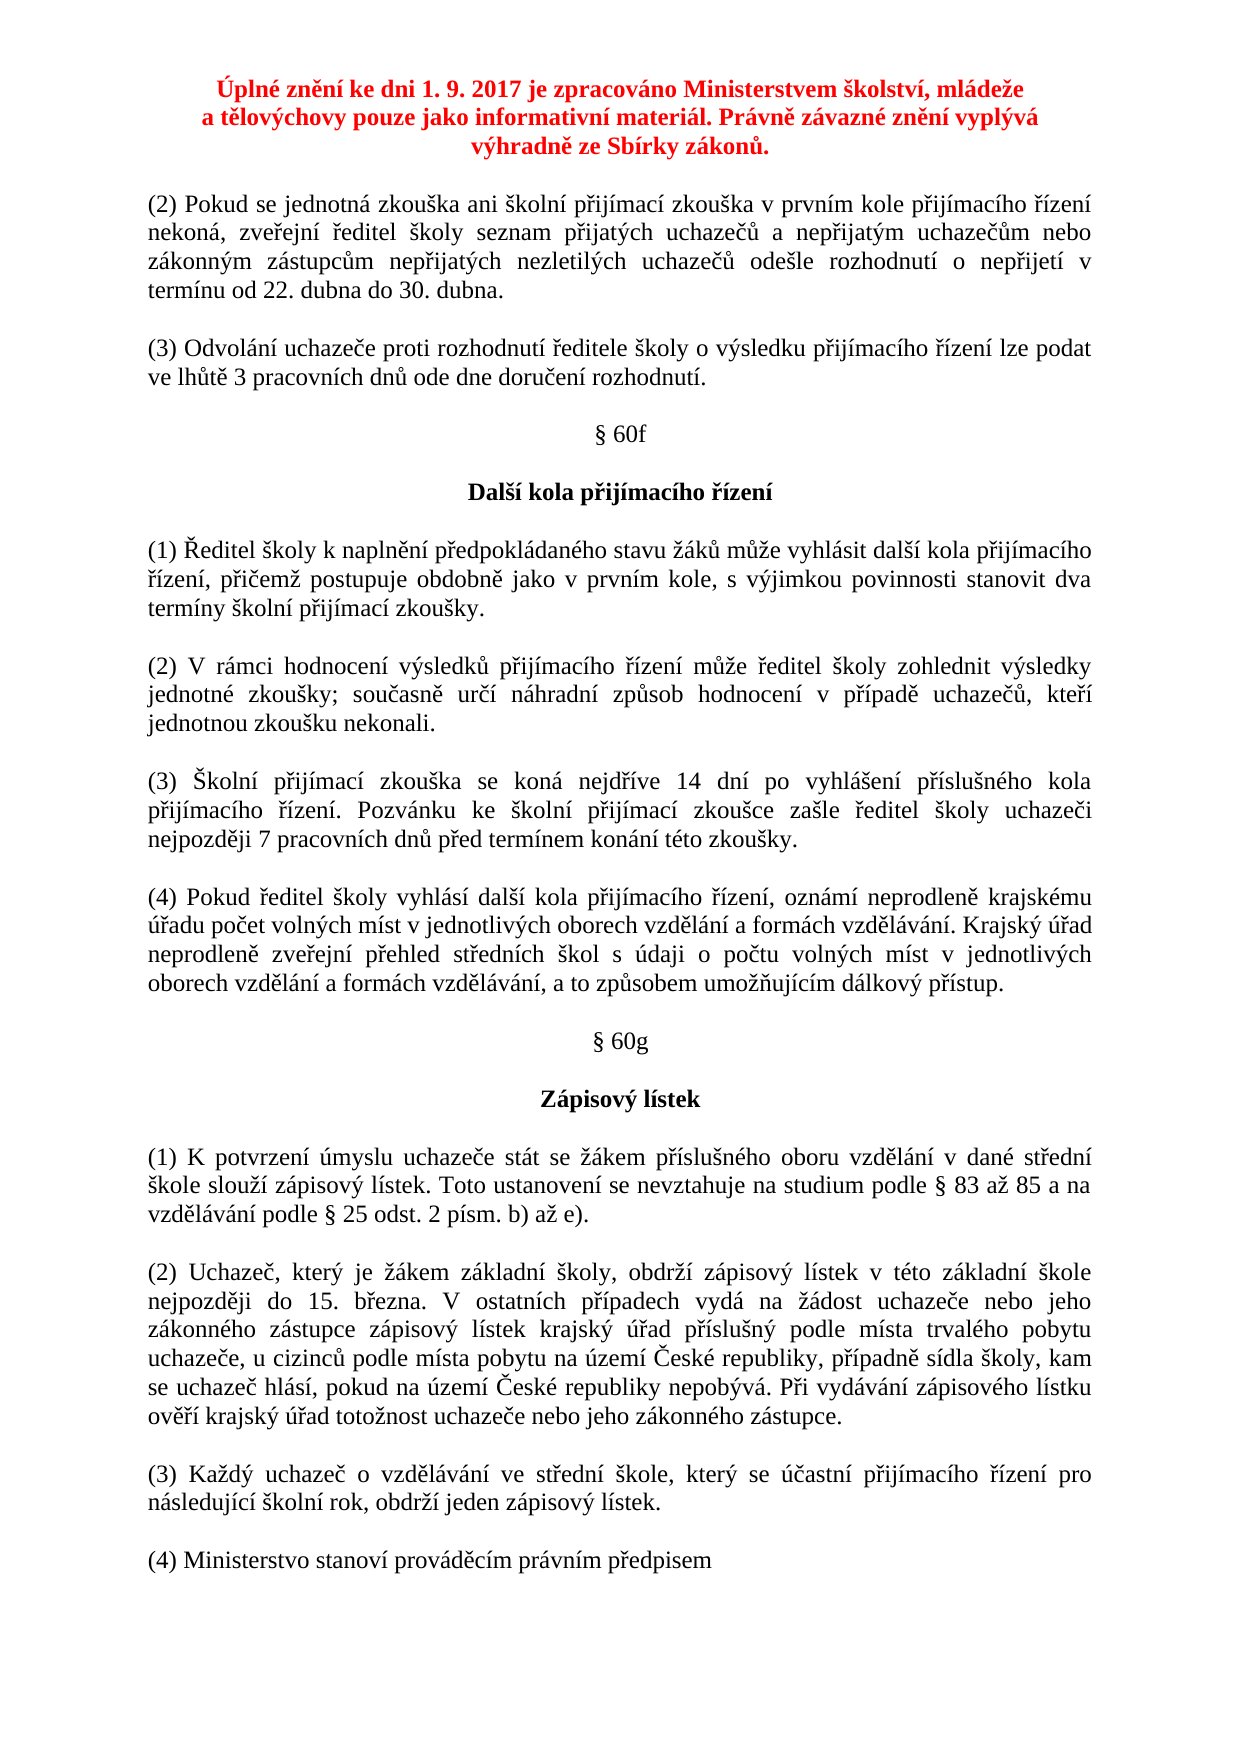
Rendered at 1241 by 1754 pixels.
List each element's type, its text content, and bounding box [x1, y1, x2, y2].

text (2) V rámci hodnocení výsledků přijímacího řízení může ředitel školy zohlednit výsledky jednotné zkoušky; současně určí náhradní způsob hodnocení v případě uchazečů, kteří jednotnou zkoušku nekonali. [148, 651, 1093, 737]
text (4) Pokud ředitel školy vyhlásí další kola přijímacího řízení, oznámí neprodleně krajskému úřadu počet volných míst v jednotlivých oborech vzdělání a formách vzdělávání. Krajský úřad neprodleně zveřejní přehled středních škol s údaji o počtu volných míst v jednotlivých oborech vzdělání a formách vzdělávání, a to způsobem umožňujícím dálkový přístup. [148, 882, 1093, 997]
text (1) K potvrzení úmyslu uchazeče stát se žákem příslušného oboru vzdělání v dané střední škole slouží zápisový lístek. Toto ustanovení se nevztahuje na studium podle § 83 až 85 a na vzdělávání podle § 25 odst. 2 písm. b) až e). [148, 1142, 1093, 1228]
text § 60f [148, 419, 1093, 448]
text (3) Školní přijímací zkouška se koná nejdříve 14 dní po vyhlášení příslušného kola přijímacího řízení. Pozvánku ke školní přijímací zkoušce zašle ředitel školy uchazeči nejpozději 7 pracovních dnů před termínem konání této zkoušky. [148, 766, 1093, 852]
text Zápisový lístek [148, 1084, 1093, 1112]
text (2) Pokud se jednotná zkouška ani školní přijímací zkouška v prvním kole přijímacího řízení nekoná, zveřejní ředitel školy seznam přijatých uchazečů a nepřijatým uchazečům nebo zákonným zástupcům nepřijatých nezletilých uchazečů odešle rozhodnutí o nepřijetí v termínu od 22. dubna do 30. dubna. [148, 189, 1093, 304]
text (2) Uchazeč, který je žákem základní školy, obdrží zápisový lístek v této základní škole nejpozději do 15. března. V ostatních případech vydá na žádost uchazeče nebo jeho zákonného zástupce zápisový lístek krajský úřad příslušný podle místa trvalého pobytu uchazeče, u cizinců podle místa pobytu na území České republiky, případně sídla školy, kam se uchazeč hlásí, pokud na území České republiky nepobývá. Při vydávání zápisového lístku ověří krajský úřad totožnost uchazeče nebo jeho zákonného zástupce. [148, 1257, 1093, 1429]
text (3) Odvolání uchazeče proti rozhodnutí ředitele školy o výsledku přijímacího řízení lze podat ve lhůtě 3 pracovních dnů ode dne doručení rozhodnutí. [148, 333, 1093, 390]
text (1) Ředitel školy k naplnění předpokládaného stavu žáků může vyhlásit další kola přijímacího řízení, přičemž postupuje obdobně jako v prvním kole, s výjimkou povinnosti stanovit dva termíny školní přijímací zkoušky. [148, 535, 1093, 622]
text Další kola přijímacího řízení [148, 477, 1093, 506]
text § 60g [148, 1026, 1093, 1054]
text (4) Ministerstvo stanoví prováděcím právním předpisem [148, 1545, 1093, 1574]
text (3) Každý uchazeč o vzdělávání ve střední škole, který se účastní přijímacího řízení pro následující školní rok, obdrží jeden zápisový lístek. [148, 1459, 1093, 1516]
